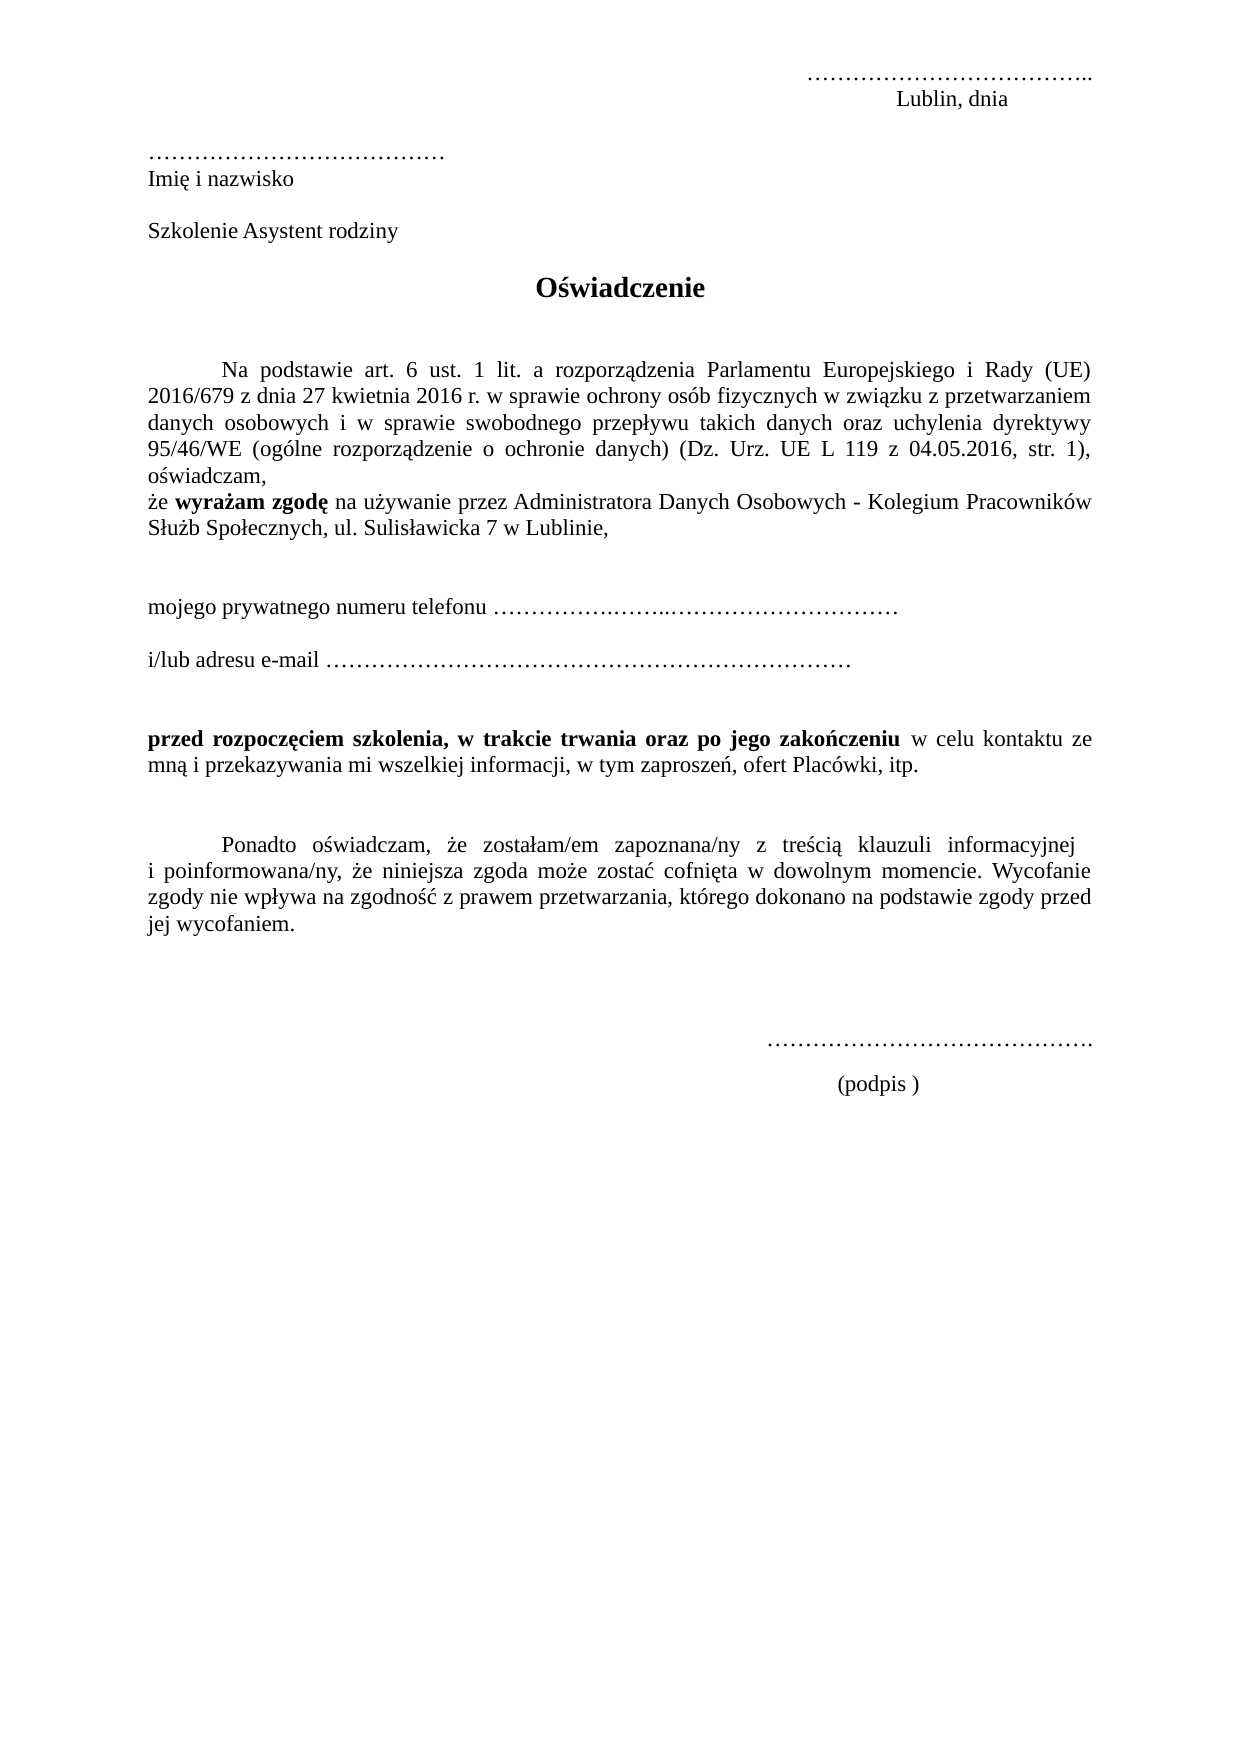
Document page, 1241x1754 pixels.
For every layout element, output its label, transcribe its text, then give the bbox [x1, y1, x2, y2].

text Oświadczenie [148, 270, 1093, 303]
text (podpis ) [590, 1070, 1093, 1096]
text ……………………………….. [148, 59, 1093, 86]
text przed rozpoczęciem szkolenia, w trakcie trwania oraz po jego zakończeniu w celu kontaktu ze mną i przekazywania mi wszelkiej informacji, w tym zaproszeń, ofert Placówki, itp. [148, 725, 1093, 778]
text Lublin, dnia [738, 86, 1093, 112]
text Na podstawie art. 6 ust. 1 lit. a rozporządzenia Parlamentu Europejskiego i Rady (UE) 2016/679 z dnia 27 kwietnia 2016 r. w sprawie ochrony osób fizycznych w związku z przetwarzaniem danych osobowych i w sprawie swobodnego przepływu takich danych oraz uchylenia dyrektywy 95/46/WE (ogólne rozporządzenie o ochronie danych) (Dz. Urz. UE L 119 z 04.05.2016, str. 1), oświadczam, że wyrażam zgodę na używanie przez Administratora Danych Osobowych - Kolegium Pracowników Służb Społecznych, ul. Sulisławicka 7 w Lublinie, [148, 356, 1093, 541]
text ……………………………………. [148, 1025, 1093, 1052]
text mojego prywatnego numeru telefonu …………….……..………………………… [148, 593, 1093, 620]
text i/lub adresu e-mail …………………………………………………………… [148, 646, 1093, 672]
text ………………………………… [148, 138, 1093, 164]
text Ponadto oświadczam, że zostałam/em zapoznana/ny z treścią klauzuli informacyjnej i poinformowana/ny, że niniejsza zgoda może zostać cofnięta w dowolnym momencie. Wycofanie zgody nie wpływa na zgodność z prawem przetwarzania, którego dokonano na podstawie zgody przed jej wycofaniem. [148, 831, 1093, 936]
text Szkolenie Asystent rodziny [148, 217, 1093, 244]
text Imię i nazwisko [148, 164, 1093, 191]
